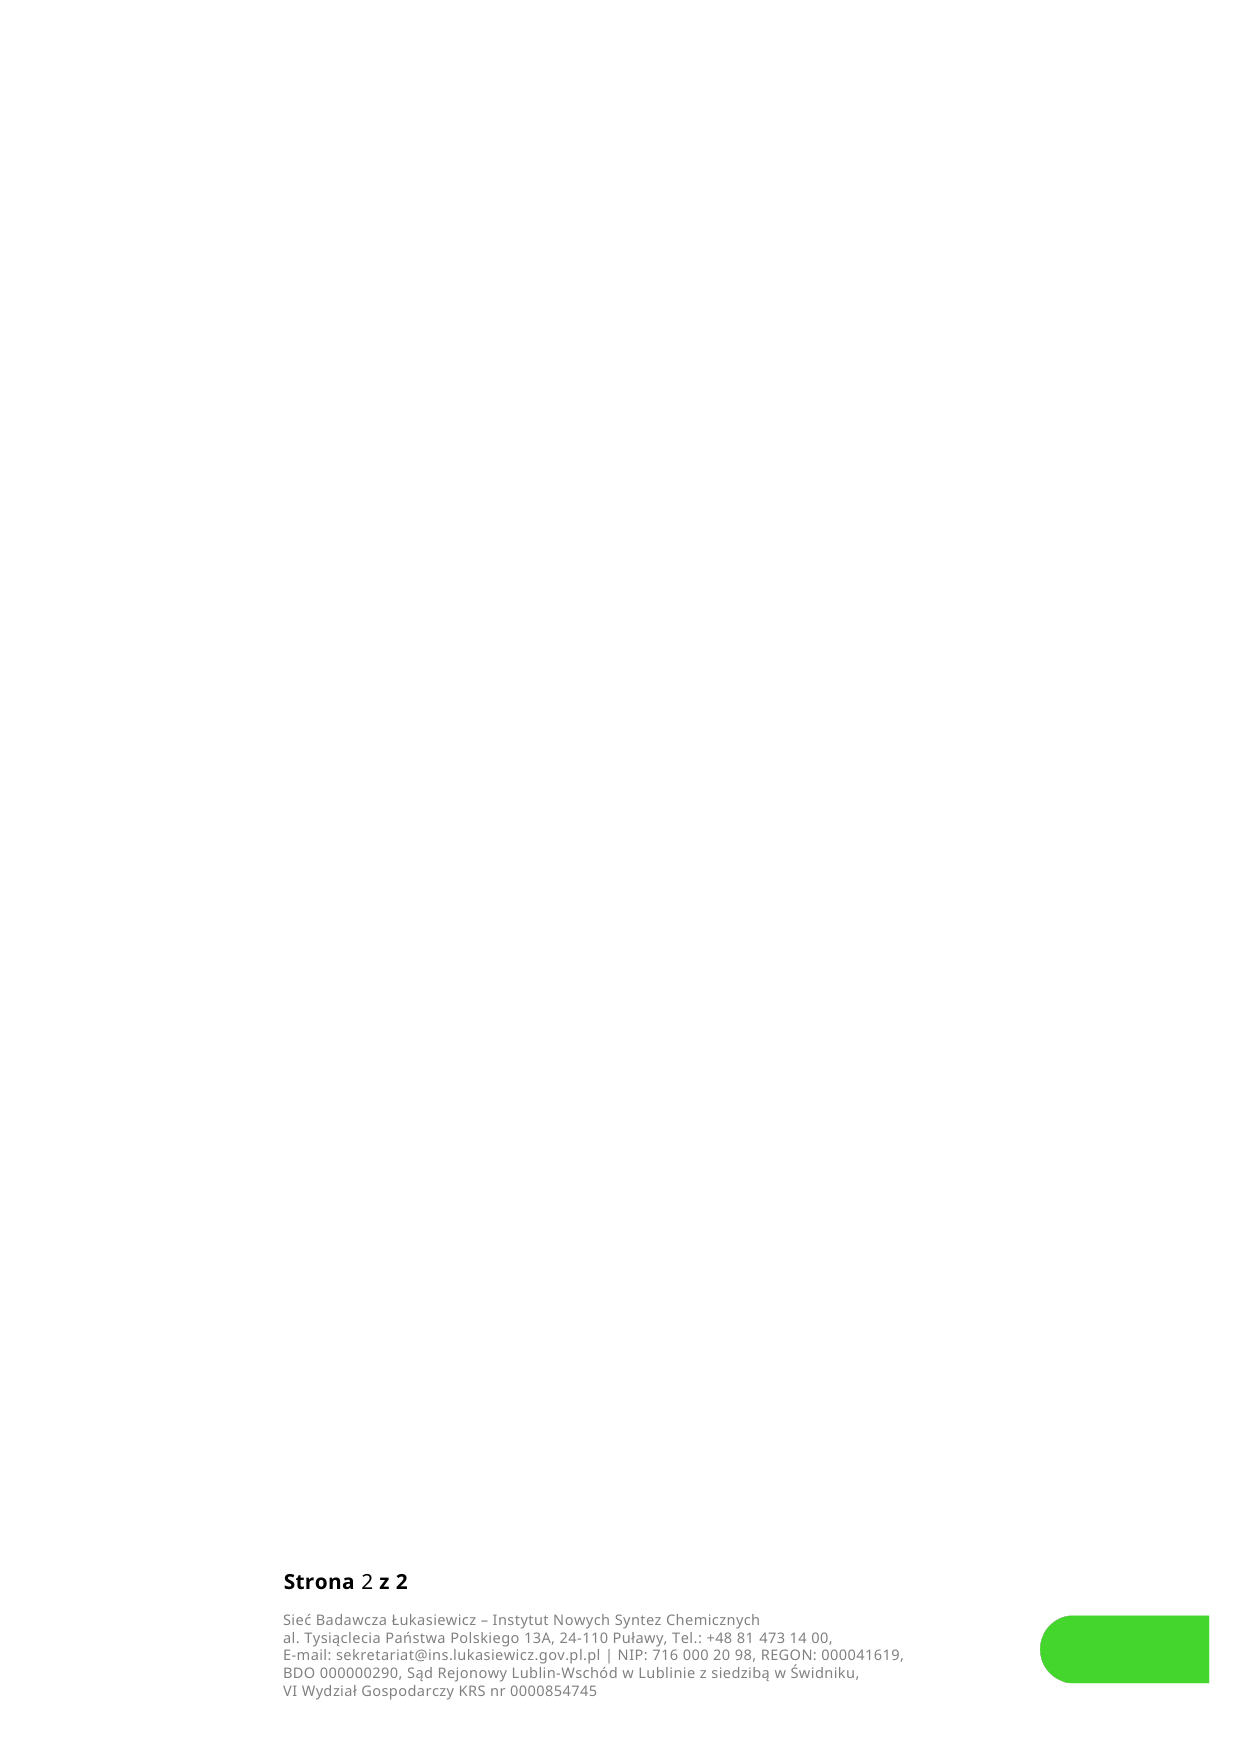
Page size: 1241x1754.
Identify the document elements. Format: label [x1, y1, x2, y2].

picture [1036, 1611, 1239, 1752]
